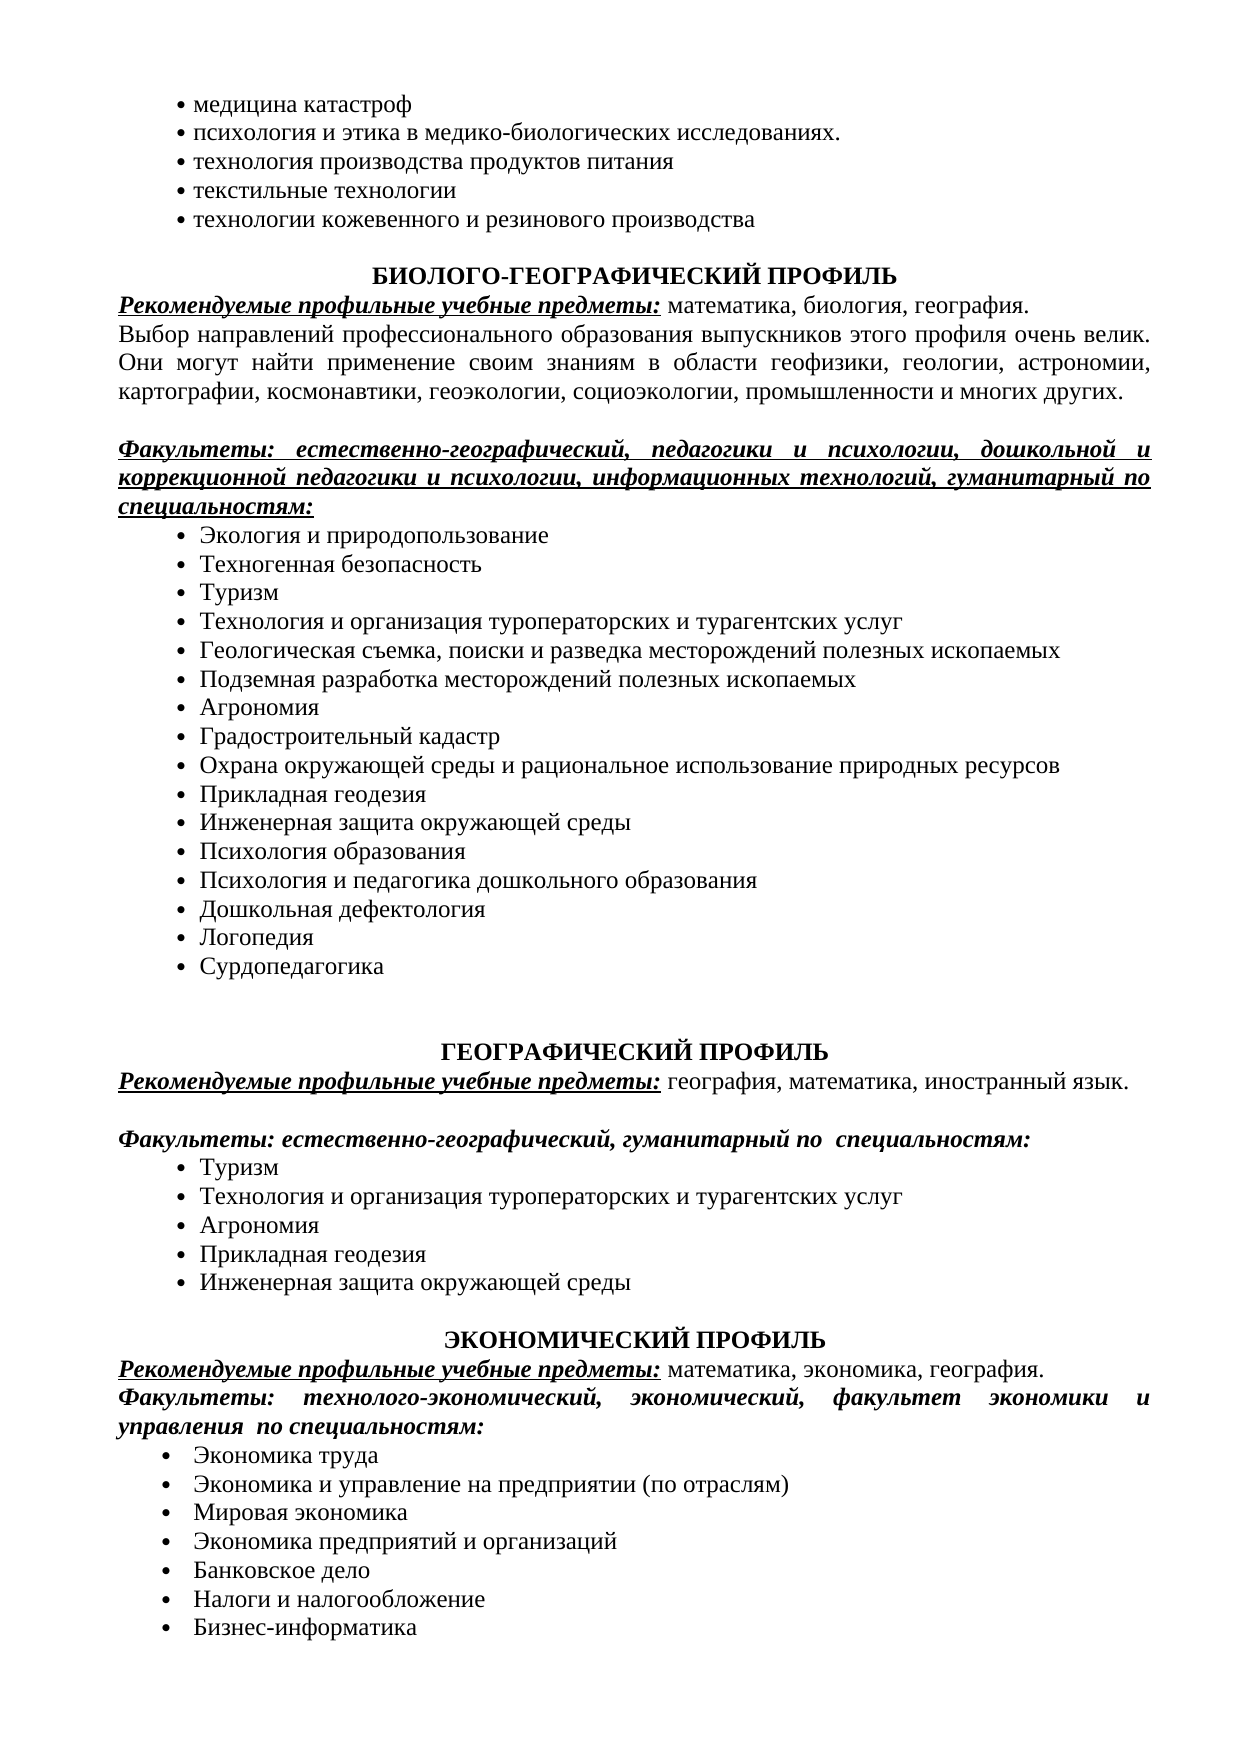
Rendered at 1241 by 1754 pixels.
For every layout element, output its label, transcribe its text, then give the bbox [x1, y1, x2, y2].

list технологии кожевенного и резинового производства [148, 204, 1152, 232]
list Градостроительный кадастр [177, 721, 1152, 750]
list Геологическая съемка, поиски и разведка месторождений полезных ископаемых [177, 635, 1152, 664]
list Банковское дело [162, 1555, 1152, 1584]
list Агрономия [177, 1210, 1152, 1239]
list Прикладная геодезия [177, 1239, 1152, 1267]
text Выбор направлений профессионального образования выпускников этого профиля очень велик. Они могут найти применение своим знаниям в области геофизики, геологии, астрономии, картографии, космонавтики, геоэкологии, социоэкологии, промышленности и многих других. [118, 319, 1152, 405]
list технология производства продуктов питания [148, 146, 1152, 175]
list текстильные технологии [148, 175, 1152, 204]
text Факультеты: технолого-экономический, экономический, факультет экономики и управления по специальностям: [118, 1382, 1152, 1440]
subtitle ГЕОГРАФИЧЕСКИЙ ПРОФИЛЬ [118, 1037, 1152, 1066]
list Экология и природопользование [177, 520, 1152, 549]
list Экономика предприятий и организаций [162, 1526, 1152, 1555]
list Психология и педагогика дошкольного образования [177, 865, 1152, 894]
list Техногенная безопасность [177, 549, 1152, 577]
list Экономика труда [162, 1440, 1152, 1469]
list Экономика и управление на предприятии (по отраслям) [162, 1469, 1152, 1497]
list Дошкольная дефектология [177, 894, 1152, 922]
list Технология и организация туроператорских и турагентских услуг [177, 1181, 1152, 1210]
list Психология образования [177, 836, 1152, 865]
list Инженерная защита окружающей среды [177, 1267, 1152, 1296]
list Туризм [177, 577, 1152, 606]
text Рекомендуемые профильные учебные предметы: математика, экономика, география. [118, 1354, 1152, 1382]
text Рекомендуемые профильные учебные предметы: география, математика, иностранный язык. [118, 1066, 1152, 1095]
list медицина катастроф [148, 89, 1152, 117]
list психология и этика в медико-биологических исследованиях. [148, 117, 1152, 146]
subtitle ЭКОНОМИЧЕСКИЙ ПРОФИЛЬ [118, 1325, 1152, 1354]
text Факультеты: естественно-географический, педагогики и психологии, дошкольной и коррекционной педагогики и психологии, информационных технологий, гуманитарный по специальностям: [118, 460, 1152, 520]
text Рекомендуемые профильные учебные предметы: математика, биология, география. [118, 290, 1152, 319]
list Прикладная геодезия [177, 779, 1152, 807]
list Мировая экономика [162, 1497, 1152, 1526]
list Агрономия [177, 692, 1152, 721]
text Факультеты: естественно-географический, педагогики и психологии, дошкольной и коррекционной педагогики и психологии, информационных технологий, гуманитарный по специальностям: [118, 434, 1152, 459]
list Налоги и налогообложение [162, 1584, 1152, 1612]
list Сурдопедагогика [177, 951, 1152, 980]
list Бизнес-информатика [162, 1612, 1152, 1641]
text БИОЛОГО-ГЕОГРАФИЧЕСКИЙ ПРОФИЛЬ [118, 261, 1152, 290]
list Логопедия [177, 922, 1152, 951]
text Факультеты: естественно-географический, гуманитарный по специальностям: [118, 1124, 1152, 1152]
list Туризм [177, 1152, 1152, 1181]
list Подземная разработка месторождений полезных ископаемых [177, 664, 1152, 692]
list Инженерная защита окружающей среды [177, 807, 1152, 836]
list Охрана окружающей среды и рациональное использование природных ресурсов [177, 750, 1152, 779]
list Технология и организация туроператорских и турагентских услуг [177, 606, 1152, 635]
